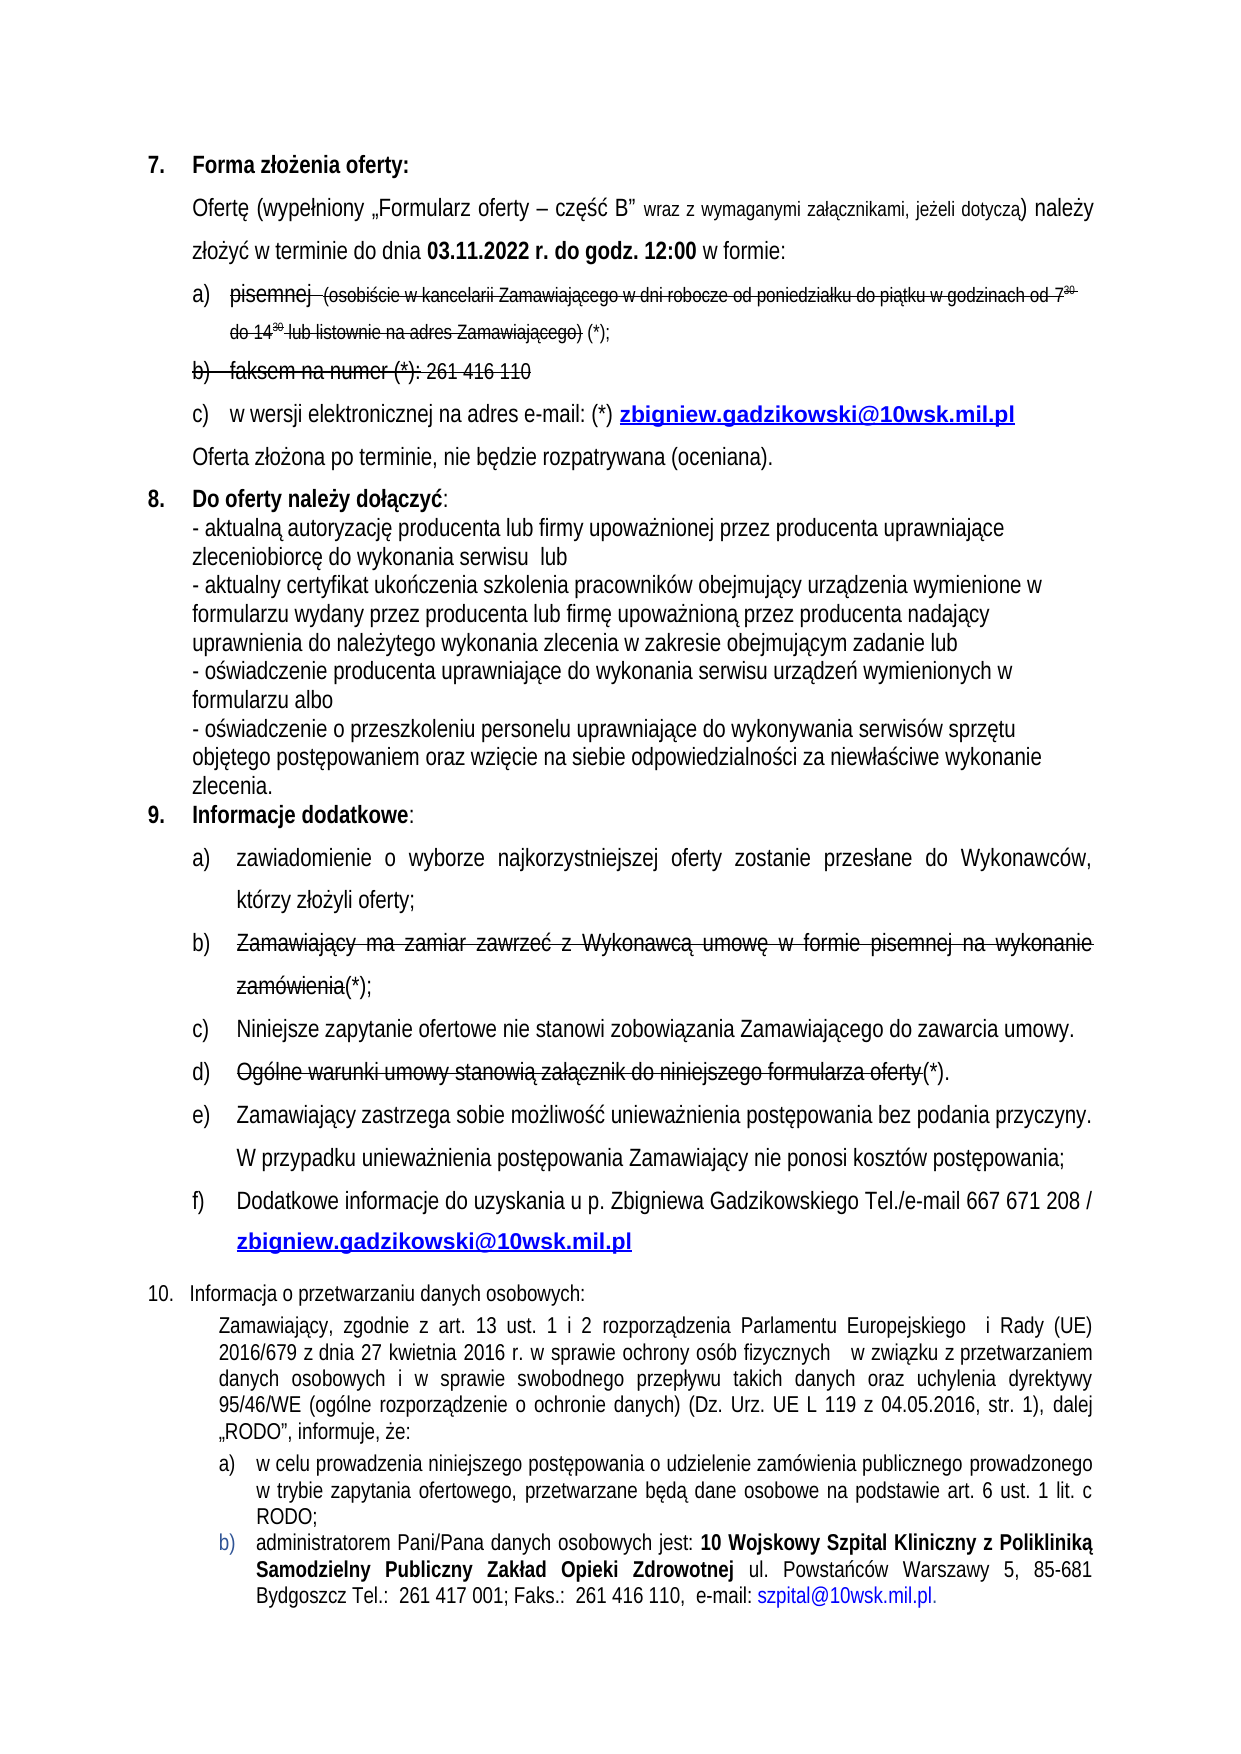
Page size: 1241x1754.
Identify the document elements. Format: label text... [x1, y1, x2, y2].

text Ofertę (wypełniony „Formularz oferty – część B” wraz z wymaganymi załącznikami, jeżeli dotyczą) należy złożyć w terminie do dnia 03.11.2022 r. do godz. 12:00 w formie: [192, 193, 1094, 265]
list pisemnej (osobiście w kancelarii Zamawiającego w dni robocze od poniedziałku do piątku w godzinach od 730 do 1430 lub listownie na adres Zamawiającego) (*); [192, 279, 1094, 344]
list Ogólne warunki umowy stanowią załącznik do niniejszego formularza oferty(*). [192, 1057, 1094, 1086]
list w celu prowadzenia niniejszego postępowania o udzielenie zamówienia publicznego prowadzonego w trybie zapytania ofertowego, przetwarzane będą dane osobowe na podstawie art. 6 ust. 1 lit. c RODO; [218, 1450, 1092, 1529]
list Niniejsze zapytanie ofertowe nie stanowi zobowiązania Zamawiającego do zawarcia umowy. [192, 1014, 1094, 1043]
list Forma złożenia oferty: [148, 150, 1094, 179]
list - aktualny certyfikat ukończenia szkolenia pracowników obejmujący urządzenia wymienione w formularzu wydany przez producenta lub firmę upoważnioną przez producenta nadający uprawnienia do należytego wykonania zlecenia w zakresie obejmującym zadanie lub - oświadczenie producenta uprawniające do wykonania serwisu urządzeń wymienionych w formularzu albo [192, 570, 1094, 714]
list Dodatkowe informacje do uzyskania u p. Zbigniewa Gadzikowskiego Tel./e-mail 667 671 208 / zbigniew.gadzikowski@10wsk.mil.pl [192, 1186, 1094, 1254]
text 10. Informacja o przetwarzaniu danych osobowych: [148, 1279, 1092, 1306]
list Do oferty należy dołączyć: - aktualną autoryzację producenta lub firmy upoważnionej przez producenta uprawniające zleceniobiorcę do wykonania serwisu lub [148, 484, 1094, 570]
list zawiadomienie o wyborze najkorzystniejszej oferty zostanie przesłane do Wykonawców, którzy złożyli oferty; [192, 842, 1094, 914]
list - oświadczenie o przeszkoleniu personelu uprawniające do wykonywania serwisów sprzętu objętego postępowaniem oraz wzięcie na siebie odpowiedzialności za niewłaściwe wykonanie zlecenia. [192, 714, 1094, 799]
text Zamawiający, zgodnie z art. 13 ust. 1 i 2 rozporządzenia Parlamentu Europejskiego i Rady (UE) 2016/679 z dnia 27 kwietnia 2016 r. w sprawie ochrony osób fizycznych w związku z przetwarzaniem danych osobowych i w sprawie swobodnego przepływu takich danych oraz uchylenia dyrektywy 95/46/WE (ogólne rozporządzenie o ochronie danych) (Dz. Urz. UE L 119 z 04.05.2016, str. 1), dalej „RODO”, informuje, że: [218, 1312, 1092, 1444]
list Informacje dodatkowe: [148, 799, 1094, 828]
list Zamawiający ma zamiar zawrzeć z Wykonawcą umowę w formie pisemnej na wykonanie zamówienia(*); [192, 928, 1094, 1000]
list faksem na numer (*): 261 416 110 [192, 356, 1094, 384]
list w wersji elektronicznej na adres e-mail: (*) zbigniew.gadzikowski@10wsk.mil.pl [192, 399, 1094, 427]
text Oferta złożona po terminie, nie będzie rozpatrywana (oceniana). [192, 442, 1094, 470]
list Zamawiający zastrzega sobie możliwość unieważnienia postępowania bez podania przyczyny. W przypadku unieważnienia postępowania Zamawiający nie ponosi kosztów postępowania; [192, 1100, 1094, 1172]
list administratorem Pani/Pana danych osobowych jest: 10 Wojskowy Szpital Kliniczny z Polikliniką Samodzielny Publiczny Zakład Opieki Zdrowotnej ul. Powstańców Warszawy 5, 85-681 Bydgoszcz Tel.: 261 417 001; Faks.: 261 416 110, e-mail: szpital@10wsk.mil.pl. [219, 1529, 1092, 1608]
